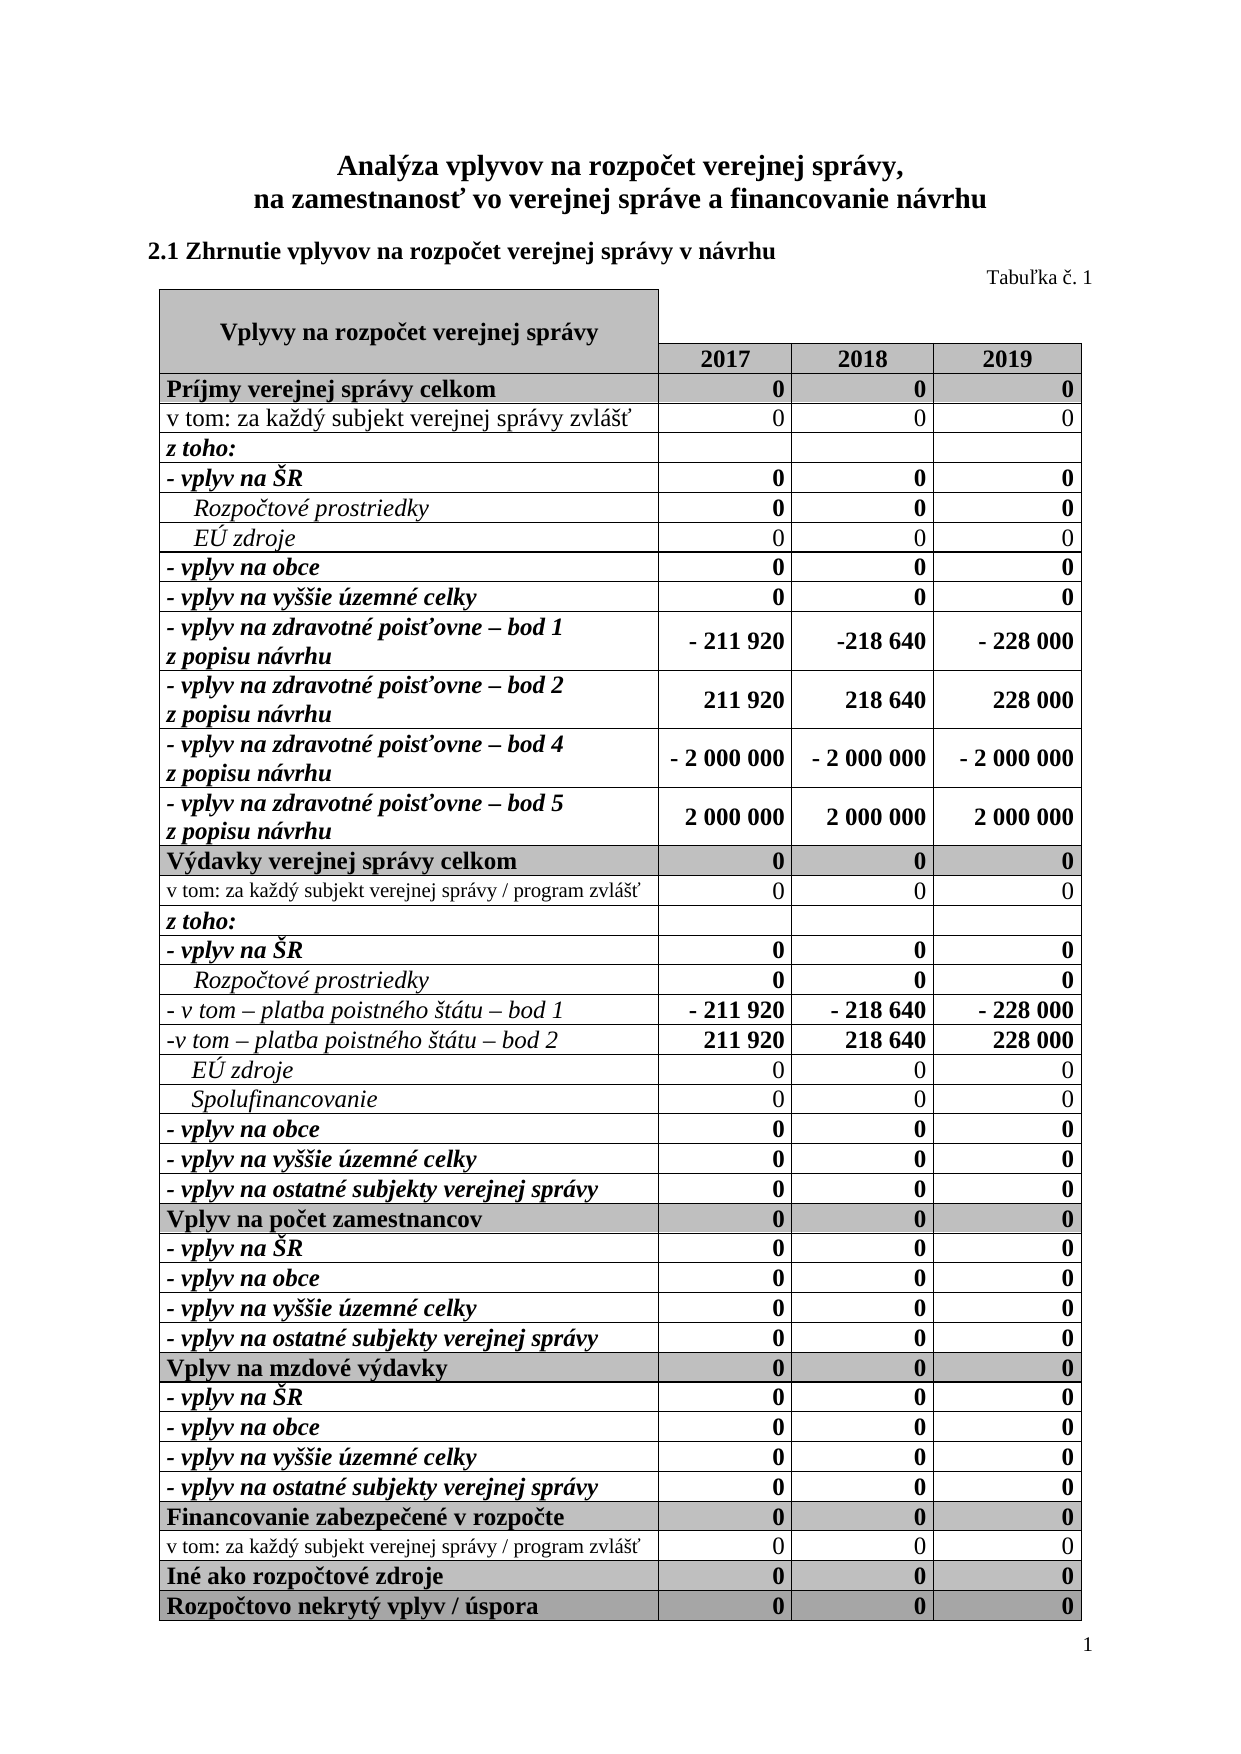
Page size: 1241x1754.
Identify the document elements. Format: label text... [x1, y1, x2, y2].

table_cell - vplyv na obce [160, 1412, 658, 1441]
table_cell -v tom – platba poistného štátu – bod 2 [160, 1025, 658, 1054]
table_cell - 2 000 000 [792, 729, 933, 787]
table_cell 0 [934, 523, 1081, 551]
table_cell 0 [792, 876, 933, 905]
table_cell 0 [934, 1591, 1081, 1620]
table_cell 0 [659, 1114, 791, 1143]
table_cell 0 [659, 1353, 791, 1381]
table_cell Rozpočtové prostriedky [160, 965, 658, 994]
table_cell 0 [659, 1293, 791, 1322]
table_cell 0 [659, 1383, 791, 1411]
table_cell 2 000 000 [792, 788, 933, 845]
table_cell 218 640 [792, 1025, 933, 1054]
table_cell 0 [934, 1114, 1081, 1143]
table_cell 0 [934, 1472, 1081, 1501]
table_cell 0 [659, 1502, 791, 1530]
table_cell 0 [792, 1412, 933, 1441]
table_cell 0 [659, 1204, 791, 1232]
table_cell 0 [792, 1323, 933, 1352]
table_cell 0 [792, 1561, 933, 1590]
table_cell 0 [934, 493, 1081, 522]
table_cell - vplyv na zdravotné poisťovne – bod 5 z popisu návrhu [160, 788, 658, 845]
table_cell - vplyv na vyššie územné celky [160, 1442, 658, 1471]
table_cell v tom: za každý subjekt verejnej správy zvlášť [160, 404, 658, 432]
table_cell 0 [659, 846, 791, 875]
table_cell z toho: [160, 906, 658, 934]
table_cell 0 [792, 1472, 933, 1501]
table_cell 0 [659, 374, 791, 402]
table_cell 0 [934, 1442, 1081, 1471]
table_cell Rozpočtovo nekrytý vplyv / úspora [160, 1591, 658, 1620]
table_cell - vplyv na ŠR [160, 936, 658, 964]
table_cell 0 [934, 1531, 1081, 1560]
table_cell 0 [659, 1442, 791, 1471]
table_cell 0 [934, 404, 1081, 432]
table_cell - vplyv na ostatné subjekty verejnej správy [160, 1174, 658, 1203]
table_cell - vplyv na zdravotné poisťovne – bod 4 z popisu návrhu [160, 729, 658, 787]
table_cell 0 [659, 1174, 791, 1203]
table_cell 0 [792, 1114, 933, 1143]
table_cell - 228 000 [934, 612, 1081, 669]
table_cell 0 [659, 404, 791, 432]
table_cell 0 [934, 1144, 1081, 1173]
table_cell - 228 000 [934, 995, 1081, 1024]
table_cell [792, 906, 933, 934]
table_cell 0 [792, 1293, 933, 1322]
table_cell Iné ako rozpočtové zdroje [160, 1561, 658, 1590]
table_cell - vplyv na vyššie územné celky [160, 1293, 658, 1322]
table_cell 0 [792, 1531, 933, 1560]
table_header Vplyvy na rozpočet verejnej správy [160, 290, 658, 373]
table_cell - vplyv na ostatné subjekty verejnej správy [160, 1323, 658, 1352]
table_cell 0 [659, 493, 791, 522]
table_cell 0 [792, 1085, 933, 1113]
table_cell - 2 000 000 [659, 729, 791, 787]
table_cell [934, 906, 1081, 934]
table_cell - 211 920 [659, 612, 791, 669]
table_cell 0 [934, 582, 1081, 611]
table_cell 0 [659, 1234, 791, 1262]
table_cell 0 [792, 1263, 933, 1292]
table_cell 2 000 000 [659, 788, 791, 845]
table_cell 0 [659, 1263, 791, 1292]
table_cell 0 [934, 876, 1081, 905]
table_cell 0 [934, 846, 1081, 875]
table_cell - vplyv na ŠR [160, 463, 658, 492]
table_cell 0 [792, 1353, 933, 1381]
table_cell - vplyv na obce [160, 553, 658, 581]
table_cell 0 [659, 1085, 791, 1113]
table_cell 0 [659, 582, 791, 611]
table_cell 0 [659, 1561, 791, 1590]
table_cell 0 [792, 1144, 933, 1173]
table_cell - vplyv na ostatné subjekty verejnej správy [160, 1472, 658, 1501]
table_cell Výdavky verejnej správy celkom [160, 846, 658, 875]
table_cell 0 [934, 1174, 1081, 1203]
table_cell 0 [792, 1204, 933, 1232]
table_cell EÚ zdroje [160, 1055, 658, 1083]
table_cell 0 [934, 1234, 1081, 1262]
table_cell [792, 433, 933, 462]
table_cell 0 [792, 1442, 933, 1471]
table_cell 0 [934, 553, 1081, 581]
table_cell - vplyv na obce [160, 1263, 658, 1292]
table_cell 0 [792, 1383, 933, 1411]
table_cell -218 640 [792, 612, 933, 669]
table_cell v tom: za každý subjekt verejnej správy / program zvlášť [160, 1531, 658, 1560]
text na zamestnanosť vo verejnej správe a financovanie návrhu [148, 181, 1093, 215]
table_cell Príjmy verejnej správy celkom [160, 374, 658, 402]
table_cell 211 920 [659, 671, 791, 728]
table_cell 0 [792, 493, 933, 522]
table_cell 0 [934, 1055, 1081, 1083]
table_cell - v tom – platba poistného štátu – bod 1 [160, 995, 658, 1024]
text 2.1 Zhrnutie vplyvov na rozpočet verejnej správy v návrhu [148, 236, 1093, 265]
table_cell [659, 906, 791, 934]
table_cell 0 [659, 553, 791, 581]
table_cell 0 [659, 876, 791, 905]
table_cell 0 [934, 1263, 1081, 1292]
table_cell 0 [792, 553, 933, 581]
table_cell 0 [792, 1055, 933, 1083]
table_cell - vplyv na zdravotné poisťovne – bod 2 z popisu návrhu [160, 671, 658, 728]
table_cell 0 [934, 965, 1081, 994]
table_cell [659, 433, 791, 462]
table_cell 211 920 [659, 1025, 791, 1054]
table_cell EÚ zdroje [160, 523, 658, 551]
table_cell 2019 [934, 344, 1081, 373]
table_cell 0 [659, 1591, 791, 1620]
table_cell 0 [934, 1502, 1081, 1530]
table_cell 0 [659, 523, 791, 551]
table_cell 0 [659, 1472, 791, 1501]
table_cell 218 640 [792, 671, 933, 728]
table_cell v tom: za každý subjekt verejnej správy / program zvlášť [160, 876, 658, 905]
table_cell 0 [659, 1144, 791, 1173]
table_cell 0 [792, 404, 933, 432]
table_cell 0 [792, 965, 933, 994]
table_cell 0 [934, 1412, 1081, 1441]
table_cell 0 [934, 1383, 1081, 1411]
table_cell - vplyv na ŠR [160, 1234, 658, 1262]
table_cell 0 [792, 463, 933, 492]
table_cell 0 [792, 1591, 933, 1620]
table_cell - vplyv na zdravotné poisťovne – bod 1 z popisu návrhu [160, 612, 658, 669]
table_cell 0 [659, 463, 791, 492]
table_cell 0 [792, 523, 933, 551]
table_cell 0 [792, 846, 933, 875]
table_cell 0 [792, 582, 933, 611]
table_cell 2 000 000 [934, 788, 1081, 845]
table_cell 0 [934, 1085, 1081, 1113]
table_cell 0 [792, 1502, 933, 1530]
table_cell 0 [934, 1323, 1081, 1352]
table_cell 0 [934, 1561, 1081, 1590]
table_cell 0 [659, 1323, 791, 1352]
table_cell Financovanie zabezpečené v rozpočte [160, 1502, 658, 1530]
table_cell 0 [792, 1234, 933, 1262]
table_cell 0 [659, 936, 791, 964]
table_cell 0 [934, 1204, 1081, 1232]
table_cell 2018 [792, 344, 933, 373]
table_cell z toho: [160, 433, 658, 462]
table_cell 0 [792, 936, 933, 964]
table_cell - 2 000 000 [934, 729, 1081, 787]
table_cell 0 [934, 936, 1081, 964]
table_cell - 211 920 [659, 995, 791, 1024]
table_cell 0 [792, 1174, 933, 1203]
table_cell - vplyv na ŠR [160, 1383, 658, 1411]
table_cell Rozpočtové prostriedky [160, 493, 658, 522]
table_cell 0 [792, 374, 933, 402]
text Tabuľka č. 1 [148, 265, 1093, 289]
table_cell - vplyv na vyššie územné celky [160, 1144, 658, 1173]
table_cell Vplyv na mzdové výdavky [160, 1353, 658, 1381]
text Analýza vplyvov na rozpočet verejnej správy, [148, 148, 1093, 181]
table_cell 0 [934, 374, 1081, 402]
table_cell 2017 [659, 344, 791, 373]
table_cell Spolufinancovanie [160, 1085, 658, 1113]
table_cell 0 [659, 1412, 791, 1441]
table_cell 0 [934, 1353, 1081, 1381]
table_cell 228 000 [934, 671, 1081, 728]
table_cell 0 [659, 1055, 791, 1083]
table_cell 0 [934, 463, 1081, 492]
table_cell - 218 640 [792, 995, 933, 1024]
table_cell Vplyv na počet zamestnancov [160, 1204, 658, 1232]
table_cell 0 [659, 965, 791, 994]
table_cell [934, 433, 1081, 462]
table_cell 0 [659, 1531, 791, 1560]
table_cell - vplyv na vyššie územné celky [160, 582, 658, 611]
table_cell 228 000 [934, 1025, 1081, 1054]
table_cell 0 [934, 1293, 1081, 1322]
table_cell - vplyv na obce [160, 1114, 658, 1143]
